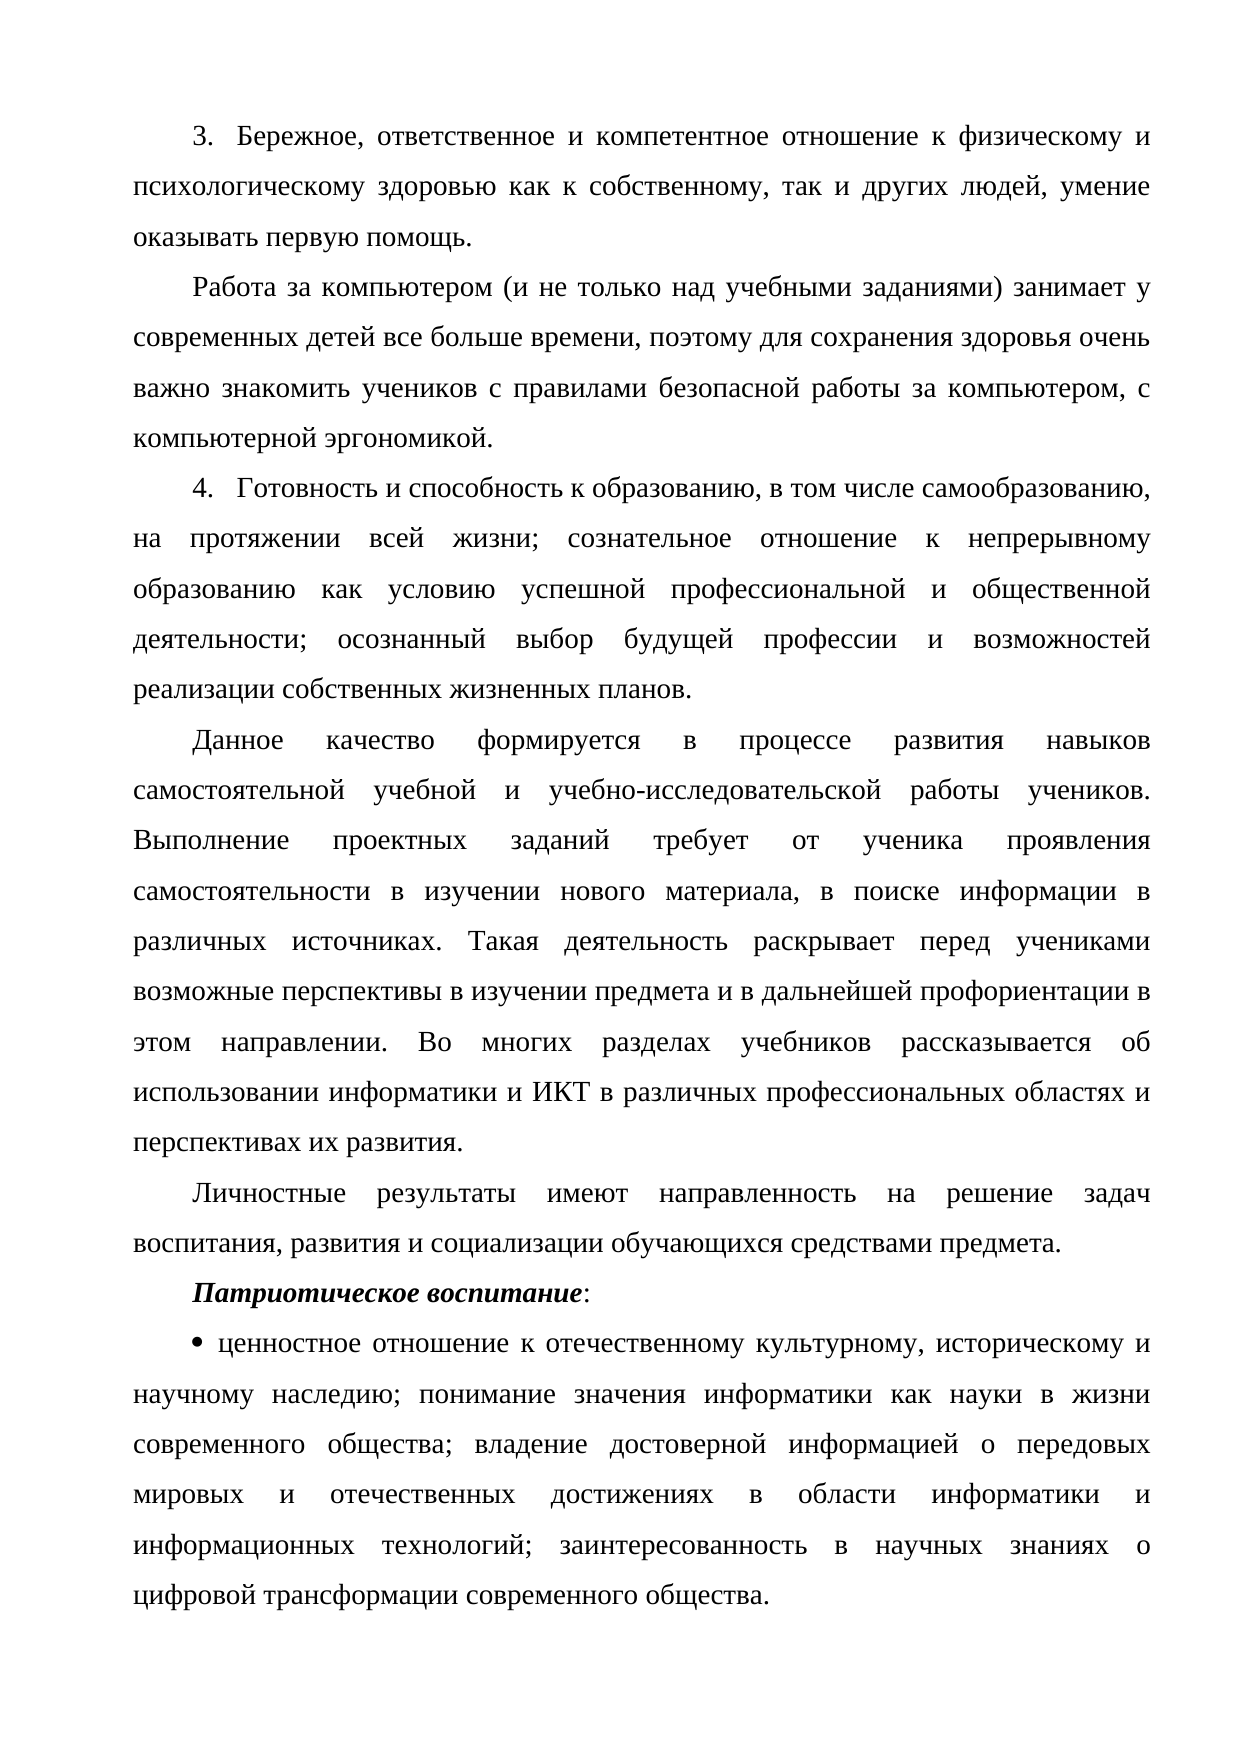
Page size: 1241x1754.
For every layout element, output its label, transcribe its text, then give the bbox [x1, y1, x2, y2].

list ценностное отношение к отечественному культурному, историческому и научному наследию; понимание значения информатики как науки в жизни современного общества; владение достоверной информацией о передовых мировых и отечественных достижениях в области информатики и информационных технологий; заинтересованность в научных знаниях о цифровой трансформации современного общества. [133, 1326, 1152, 1611]
text Личностные результаты имеют направленность на решение задач воспитания, развития и социализации обучающихся средствами предмета. [133, 1175, 1152, 1258]
text Данное качество формируется в процессе развития навыков самостоятельной учебной и учебно-исследовательской работы учеников. Выполнение проектных заданий требует от ученика проявления самостоятельности в изучении нового материала, в поиске информации в различных источниках. Такая деятельность раскрывает перед учениками возможные перспективы в изучении предмета и в дальнейшей профориентации в этом направлении. Во многих разделах учебников рассказывается об использовании информатики и ИКТ в различных профессиональных областях и перспективах их развития. [133, 722, 1152, 1158]
text Патриотическое воспитание: [133, 1275, 1152, 1309]
text Работа за компьютером (и не только над учебными заданиями) занимает у современных детей все больше времени, поэтому для сохранения здоровья очень важно знакомить учеников с правилами безопасной работы за компьютером, с компьютерной эргономикой. [133, 269, 1152, 453]
list Бережное, ответственное и компетентное отношение к физическому и психологическому здоровью как к собственному, так и других людей, умение оказывать первую помощь. [133, 118, 1152, 252]
list Готовность и способность к образованию, в том числе самообразованию, на протяжении всей жизни; сознательное отношение к непрерывному образованию как условию успешной профессиональной и общественной деятельности; осознанный выбор будущей профессии и возможностей реализации собственных жизненных планов. [133, 470, 1152, 705]
